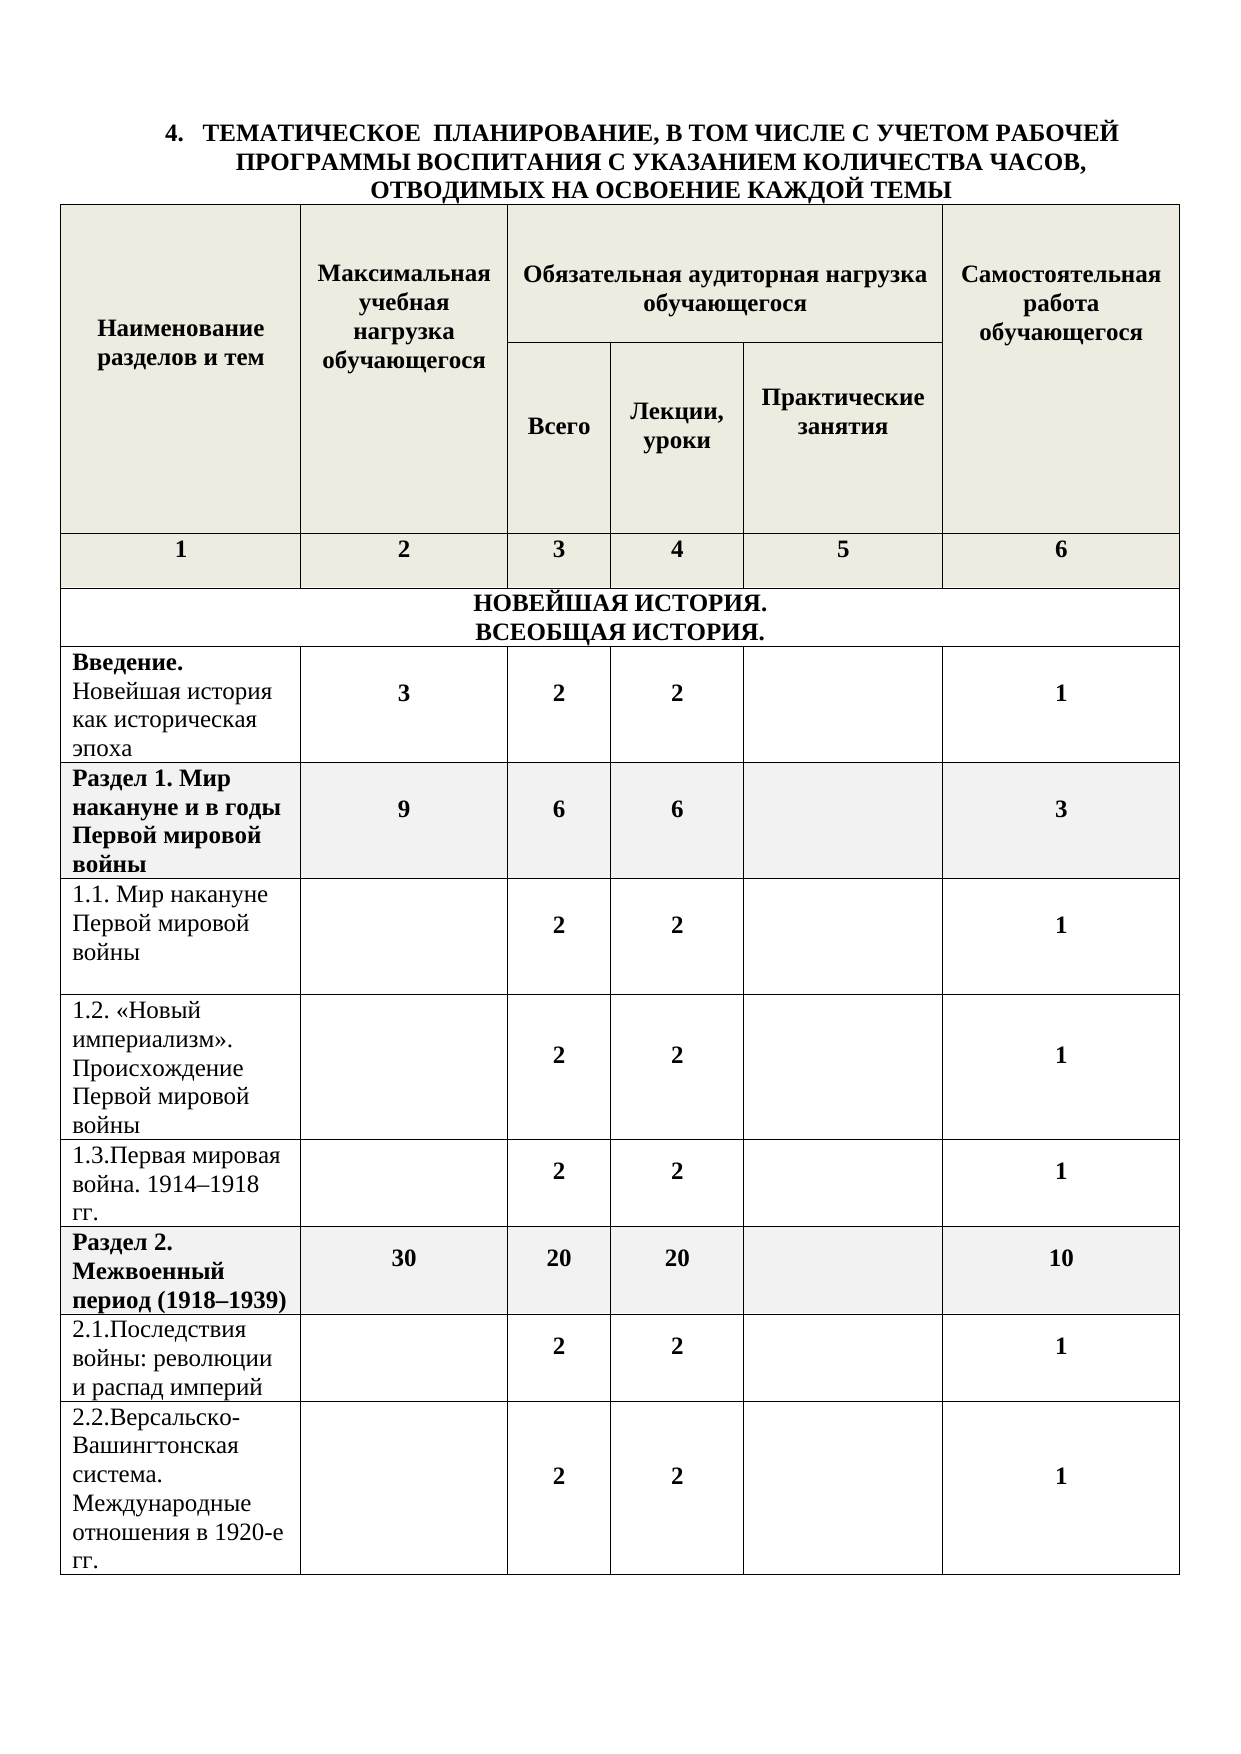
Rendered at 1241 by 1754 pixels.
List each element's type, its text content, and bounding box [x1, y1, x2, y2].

table_cell 20 [508, 1227, 610, 1313]
table_cell 1.1. Мир накануне Первой мировой войны [61, 879, 300, 994]
table_cell 2 [611, 879, 743, 994]
table_cell [744, 647, 942, 762]
table_header Обязательная аудиторная нагрузка обучающегося [508, 205, 942, 342]
table_cell 2.1.Последствия войны: революции и распад империй [61, 1315, 300, 1401]
table_cell 2 [611, 1140, 743, 1226]
table_cell 1 [943, 1315, 1179, 1401]
table_cell [301, 879, 507, 994]
table_cell [744, 763, 942, 878]
table_cell 2 [508, 1402, 610, 1574]
table_cell [744, 1140, 942, 1226]
table_cell Лекции, уроки [611, 343, 743, 533]
table_cell [744, 1227, 942, 1313]
table_cell 6 [508, 763, 610, 878]
table_cell 4 [611, 534, 743, 587]
table_cell 1 [943, 995, 1179, 1139]
table_cell [301, 995, 507, 1139]
table_cell НОВЕЙШАЯ ИСТОРИЯ. ВСЕОБЩАЯ ИСТОРИЯ. [61, 589, 1179, 646]
table_cell 2 [508, 1315, 610, 1401]
table_cell 2 [508, 879, 610, 994]
table_header Максимальная учебная нагрузка обучающегося [301, 205, 507, 533]
table_cell 30 [301, 1227, 507, 1313]
table_cell [301, 1140, 507, 1226]
table_cell 20 [611, 1227, 743, 1313]
table_cell Всего [508, 343, 610, 533]
table_cell 3 [508, 534, 610, 587]
table_cell 6 [611, 763, 743, 878]
table_cell 6 [943, 534, 1179, 587]
table_cell [744, 879, 942, 994]
table_cell 2 [611, 1402, 743, 1574]
table_cell 9 [301, 763, 507, 878]
table_cell 2 [508, 647, 610, 762]
table_cell 2 [508, 1140, 610, 1226]
table_cell 1 [943, 879, 1179, 994]
table_cell [301, 1402, 507, 1574]
table_cell [744, 995, 942, 1139]
table_cell [744, 1315, 942, 1401]
table_cell Практические занятия [744, 343, 942, 533]
table_cell 2 [508, 995, 610, 1139]
table_cell Раздел 1. Мир накануне и в годы Первой мировой войны [61, 763, 300, 878]
table_cell [301, 1315, 507, 1401]
table_cell 1 [943, 647, 1179, 762]
table_cell 1.2. «Новый империализм». Происхождение Первой мировой войны [61, 995, 300, 1139]
table_cell 10 [943, 1227, 1179, 1313]
table_cell 3 [943, 763, 1179, 878]
table_cell 1 [61, 534, 300, 587]
table_cell 1 [943, 1402, 1179, 1574]
list ТЕМАТИЧЕСКОЕ ПЛАНИРОВАНИЕ, В ТОМ ЧИСЛЕ С УЧЕТОМ РАБОЧЕЙ ПРОГРАММЫ ВОСПИТАНИЯ С УКАЗАНИЕМ КОЛИЧЕСТВА ЧАСОВ, ОТВОДИМЫХ НА ОСВОЕНИЕ КАЖДОЙ ТЕМЫ [162, 118, 1122, 204]
table_cell 3 [301, 647, 507, 762]
table_cell 2.2.Версальско-Вашингтонская система. Международные отношения в 1920-е гг. [61, 1402, 300, 1574]
table_cell Раздел 2. Межвоенный период (1918–1939) [61, 1227, 300, 1313]
table_cell 1.3.Первая мировая война. 1914–1918 гг. [61, 1140, 300, 1226]
table_cell 2 [611, 995, 743, 1139]
table_cell 2 [611, 647, 743, 762]
table_cell 5 [744, 534, 942, 587]
table_header Наименование разделов и тем [61, 205, 300, 533]
table_header Самостоятельная работа обучающегося [943, 205, 1179, 533]
table_cell 2 [301, 534, 507, 587]
table_cell [744, 1402, 942, 1574]
table_cell Введение. Новейшая история как историческая эпоха [61, 647, 300, 762]
table_cell 1 [943, 1140, 1179, 1226]
table_cell 2 [611, 1315, 743, 1401]
